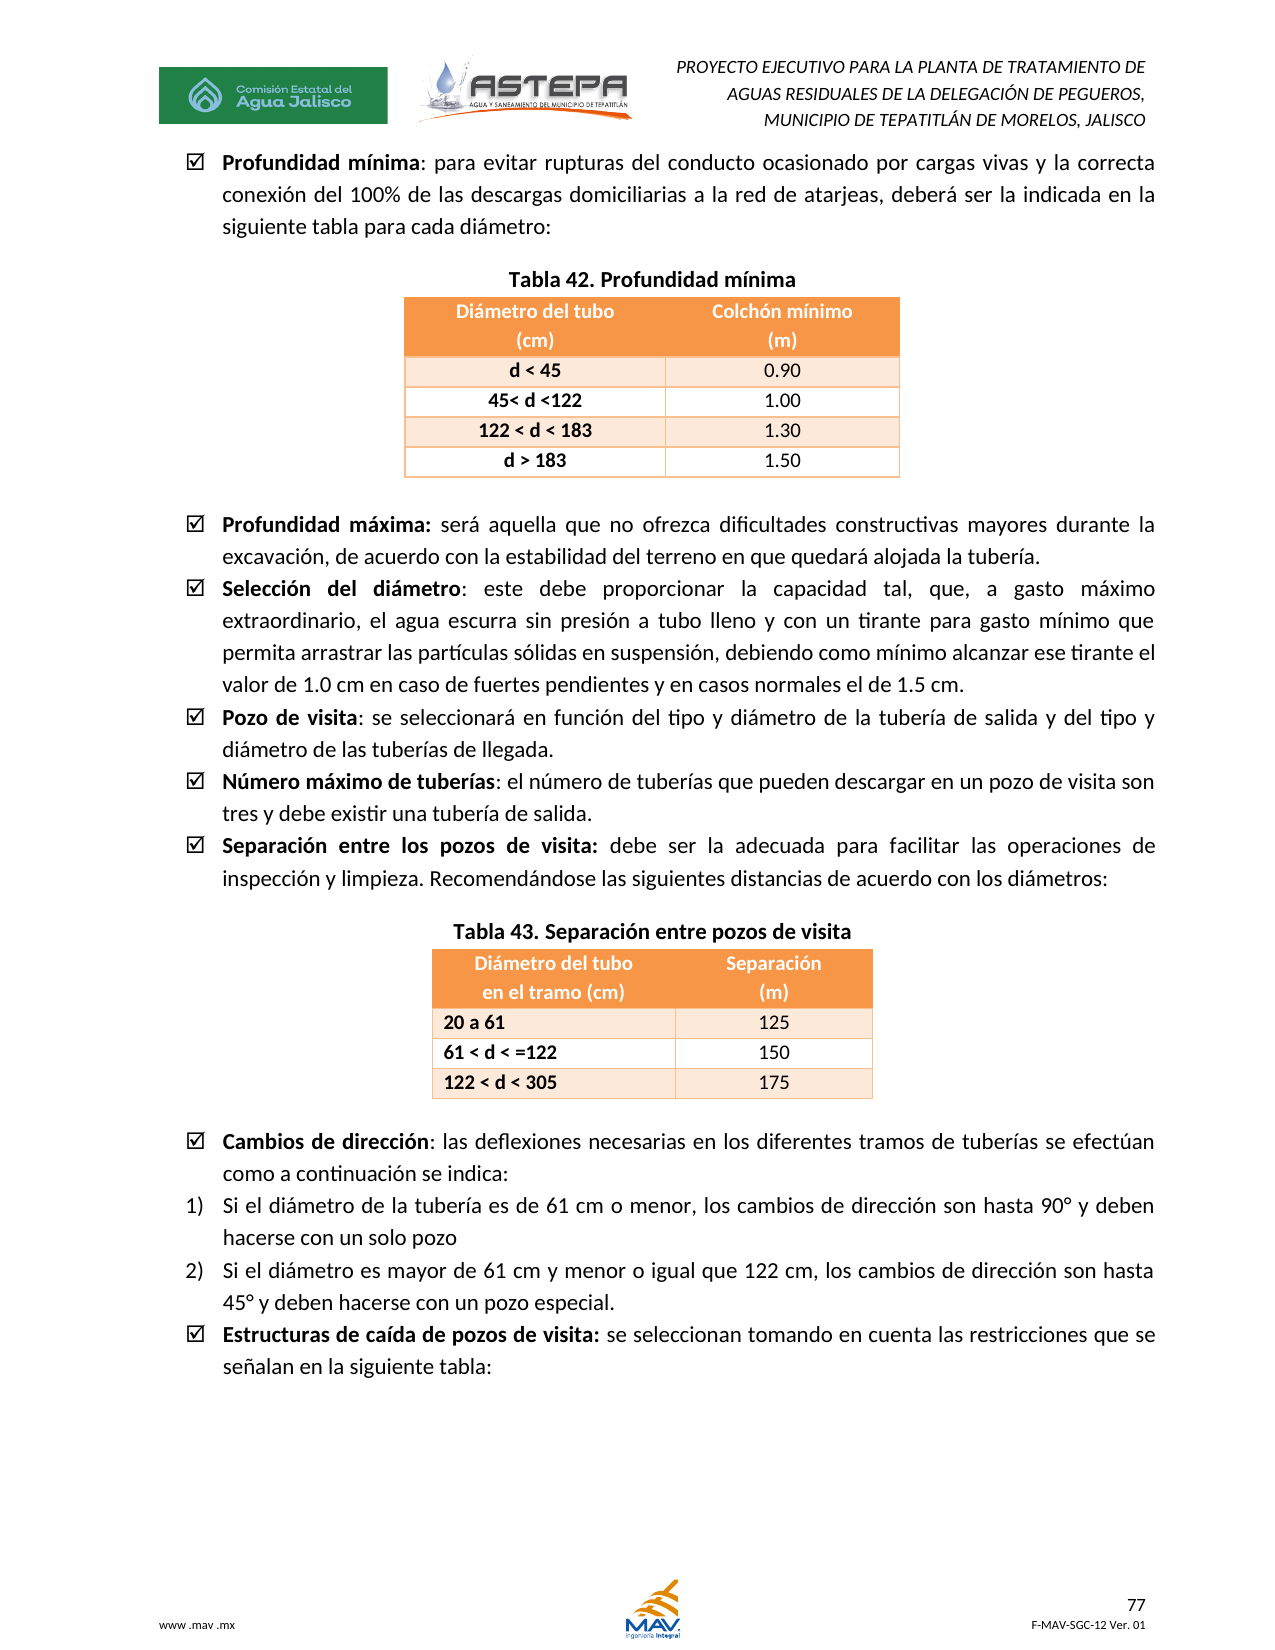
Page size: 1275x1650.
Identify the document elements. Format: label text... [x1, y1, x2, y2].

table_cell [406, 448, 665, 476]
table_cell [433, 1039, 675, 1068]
list Número máximo de tuberías: el número de tuberías que pueden descargar en un pozo de visita son tres y debe existir una tubería de salida. [185, 767, 1157, 827]
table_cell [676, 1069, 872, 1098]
list Separación entre los pozos de visita: debe ser la adecuada para facilitar las operaciones de inspección y limpieza. Recomendándose las siguientes distancias de acuerdo con los diámetros: [185, 832, 1157, 892]
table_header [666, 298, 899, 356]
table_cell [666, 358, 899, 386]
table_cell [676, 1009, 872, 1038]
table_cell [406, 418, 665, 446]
list Profundidad mínima: para evitar rupturas del conducto ocasionado por cargas vivas y la correcta conexión del 100% de las descargas domiciliarias a la red de atarjeas, deberá ser la indicada en la siguiente tabla para cada diámetro: [185, 148, 1157, 240]
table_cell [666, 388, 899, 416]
list Si el diámetro de la tubería es de 61 cm o menor, los cambios de dirección son hasta 90° y deben hacerse con un solo pozo [185, 1191, 1157, 1252]
picture [416, 53, 633, 123]
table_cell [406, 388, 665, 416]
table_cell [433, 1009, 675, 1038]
picture [159, 67, 388, 124]
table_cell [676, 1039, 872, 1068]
list Profundidad máxima: será aquella que no ofrezca dificultades constructivas mayores durante la excavación, de acuerdo con la estabilidad del terreno en que quedará alojada la tubería. [185, 510, 1157, 570]
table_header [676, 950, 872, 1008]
text Profundidad mínima [148, 265, 1157, 293]
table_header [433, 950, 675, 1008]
list Pozo de visita: se seleccionará en función del tipo y diámetro de la tubería de salida y del tipo y diámetro de las tuberías de llegada. [185, 703, 1157, 763]
list Estructuras de caída de pozos de visita: se seleccionan tomando en cuenta las restricciones que se señalan en la siguiente tabla: [185, 1320, 1157, 1380]
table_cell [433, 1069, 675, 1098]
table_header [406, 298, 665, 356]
list Si el diámetro es mayor de 61 cm y menor o igual que 122 cm, los cambios de dirección son hasta 45° y deben hacerse con un pozo especial. [185, 1256, 1157, 1316]
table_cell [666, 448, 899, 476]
list Selección del diámetro: este debe proporcionar la capacidad tal, que, a gasto máximo extraordinario, el agua escurra sin presión a tubo lleno y con un tirante para gasto mínimo que permita arrastrar las partículas sólidas en suspensión, debiendo como mínimo alcanzar ese tirante el valor de 1.0 cm en caso de fuertes pendientes y en casos normales el de 1.5 cm. [185, 574, 1157, 699]
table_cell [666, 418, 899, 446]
list Cambios de dirección: las deflexiones necesarias en los diferentes tramos de tuberías se efectúan como a continuación se indica: [185, 1127, 1157, 1187]
text Separación entre pozos de visita [148, 917, 1157, 945]
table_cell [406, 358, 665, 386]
